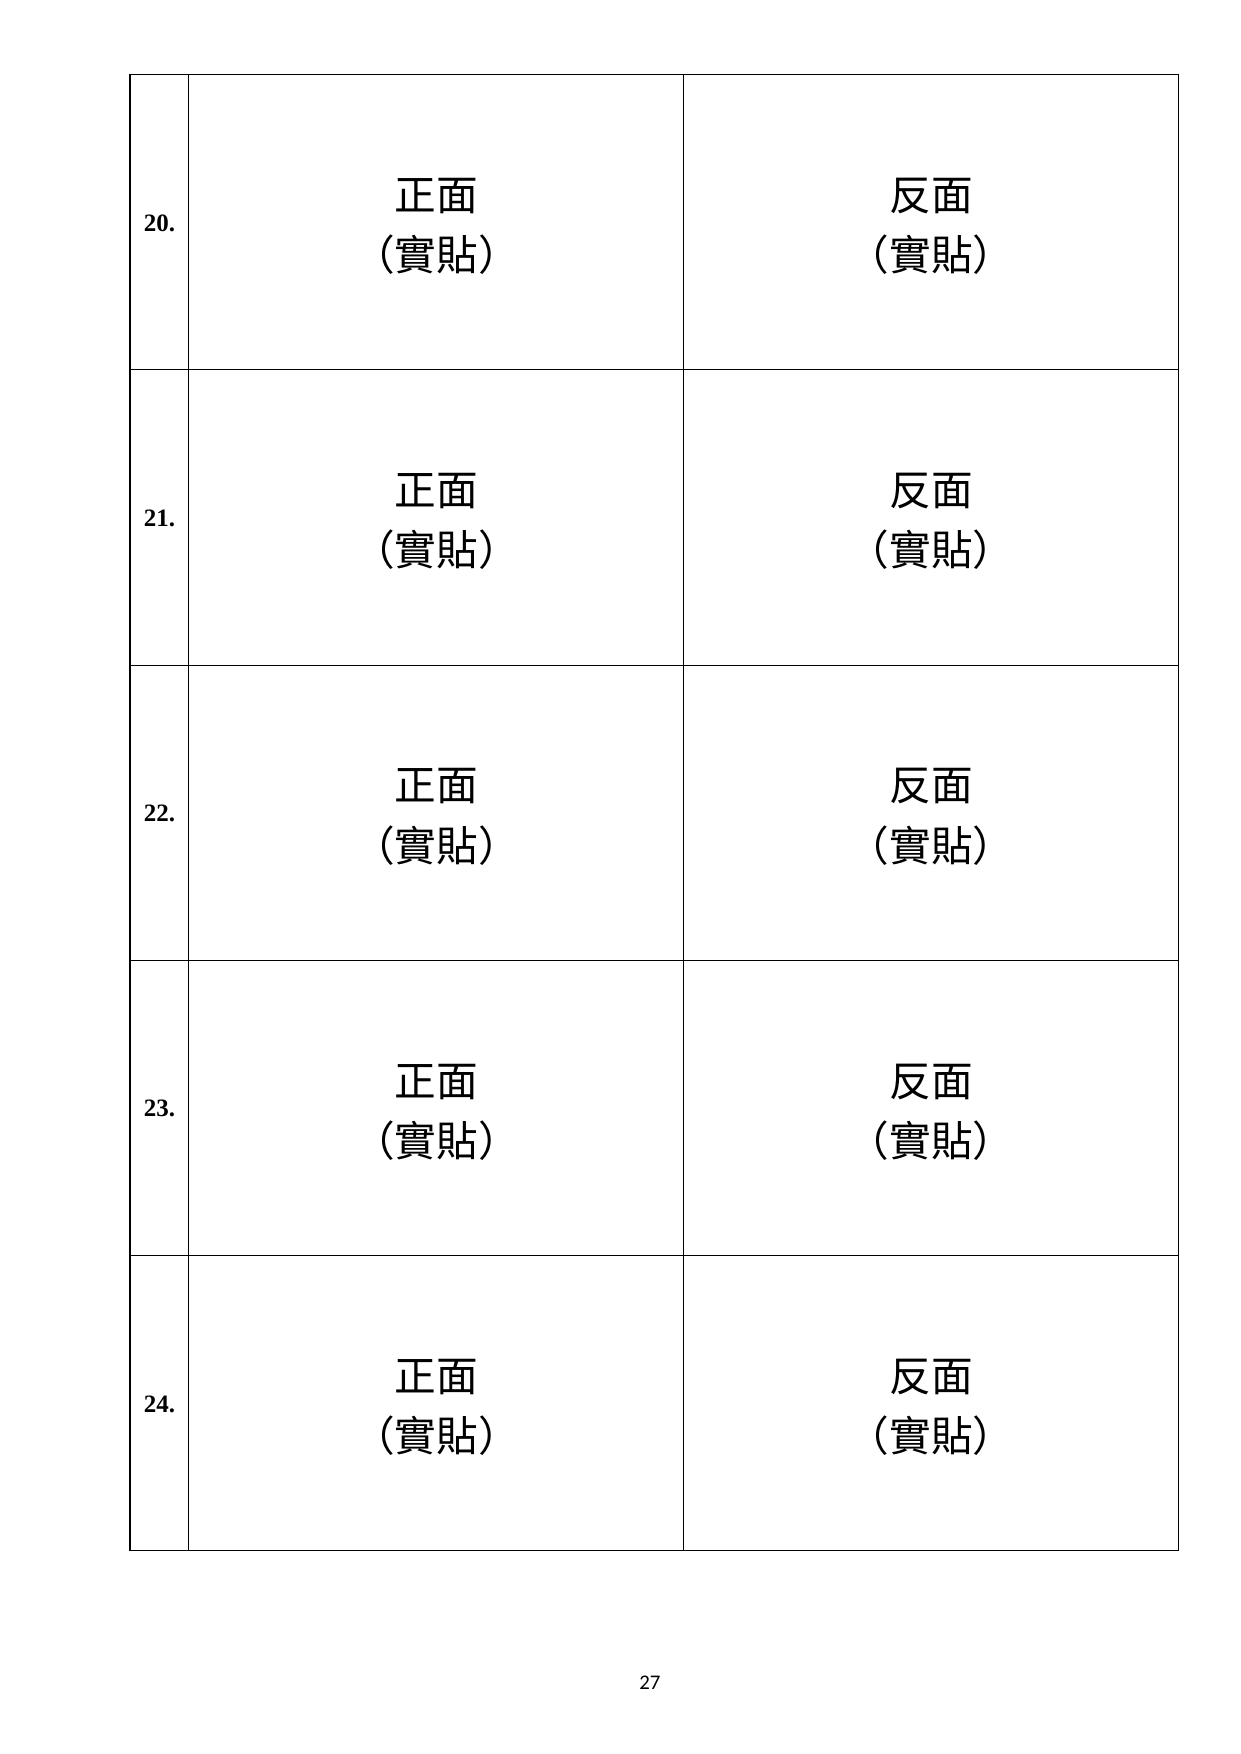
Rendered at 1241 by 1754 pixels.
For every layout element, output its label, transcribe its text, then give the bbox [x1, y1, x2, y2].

table_cell 反面 （實貼） [684, 666, 1178, 960]
table_cell 正面 （實貼） [189, 370, 683, 664]
table_cell 22. [131, 666, 188, 960]
table_cell 反面 （實貼） [684, 75, 1178, 369]
table_cell 21. [131, 370, 188, 664]
table_cell 正面 （實貼） [189, 961, 683, 1255]
table_cell 24. [131, 1256, 188, 1550]
table_cell 正面 （實貼） [189, 1256, 683, 1550]
table_cell 反面 （實貼） [684, 370, 1178, 664]
table_cell 反面 （實貼） [684, 961, 1178, 1255]
table_cell 23. [131, 961, 188, 1255]
table_cell 反面 （實貼） [684, 1256, 1178, 1550]
table_cell 正面 （實貼） [189, 666, 683, 960]
table_cell 正面 （實貼） [189, 75, 683, 369]
table_cell 20. [131, 75, 188, 369]
